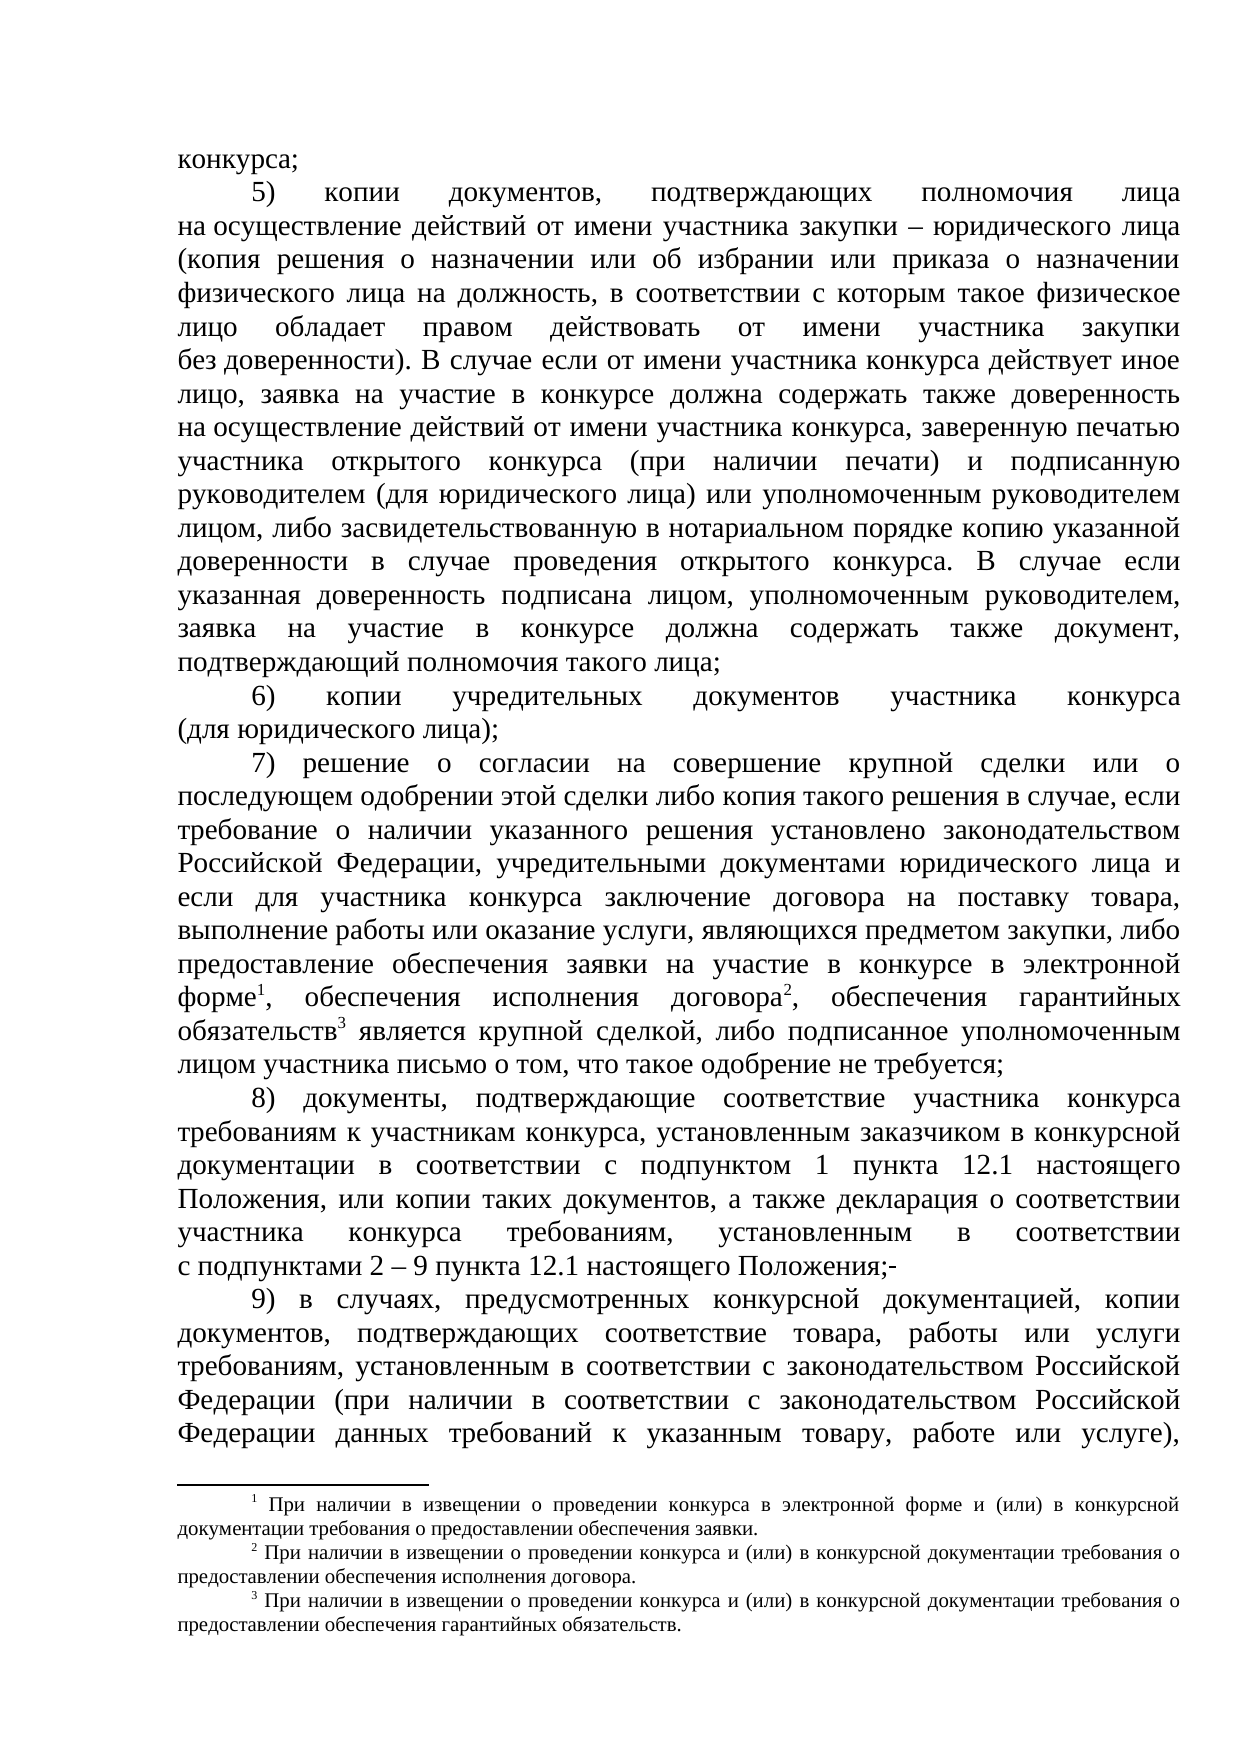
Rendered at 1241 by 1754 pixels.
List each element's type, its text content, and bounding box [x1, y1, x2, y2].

text 5) копии документов, подтверждающих полномочия лица на осуществление действий от имени участника закупки – юридического лица (копия решения о назначении или об избрании или приказа о назначении физического лица на должность, в соответствии с которым такое физическое лицо обладает правом действовать от имени участника закупки без доверенности). В случае если от имени участника конкурса действует иное лицо, заявка на участие в конкурсе должна содержать также доверенность на осуществление действий от имени участника конкурса, заверенную печатью участника открытого конкурса (при наличии печати) и подписанную руководителем (для юридического лица) или уполномоченным руководителем лицом, либо засвидетельствованную в нотариальном порядке копию указанной доверенности в случае проведения открытого конкурса. В случае если указанная доверенность подписана лицом, уполномоченным руководителем, заявка на участие в конкурсе должна содержать также документ, подтверждающий полномочия такого лица; [177, 174, 1181, 678]
text 8) документы, подтверждающие соответствие участника конкурса требованиям к участникам конкурса, установленным заказчиком в конкурсной документации в соответствии с подпунктом 1 пункта 12.1 настоящего Положения, или копии таких документов, а также декларация о соответствии участника конкурса требованиям, установленным в соответствии с подпунктами 2 – 9 пункта 12.1 настоящего Положения; [177, 1080, 1181, 1281]
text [177, 141, 1181, 174]
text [177, 1281, 1181, 1449]
text 7) решение о согласии на совершение крупной сделки или о последующем одобрении этой сделки либо копия такого решения в случае, если требование о наличии указанного решения установлено законодательством Российской Федерации, учредительными документами юридического лица и если для участника конкурса заключение договора на поставку товара, выполнение работы или оказание услуги, являющихся предметом закупки, либо предоставление обеспечения заявки на участие в конкурсе в электронной форме, обеспечения исполнения договора, обеспечения гарантийных обязательств является крупной сделкой, либо подписанное уполномоченным лицом участника письмо о том, что такое одобрение не требуется; [177, 745, 1181, 1080]
text 6) копии учредительных документов участника конкурса (для юридического лица); [177, 678, 1181, 745]
